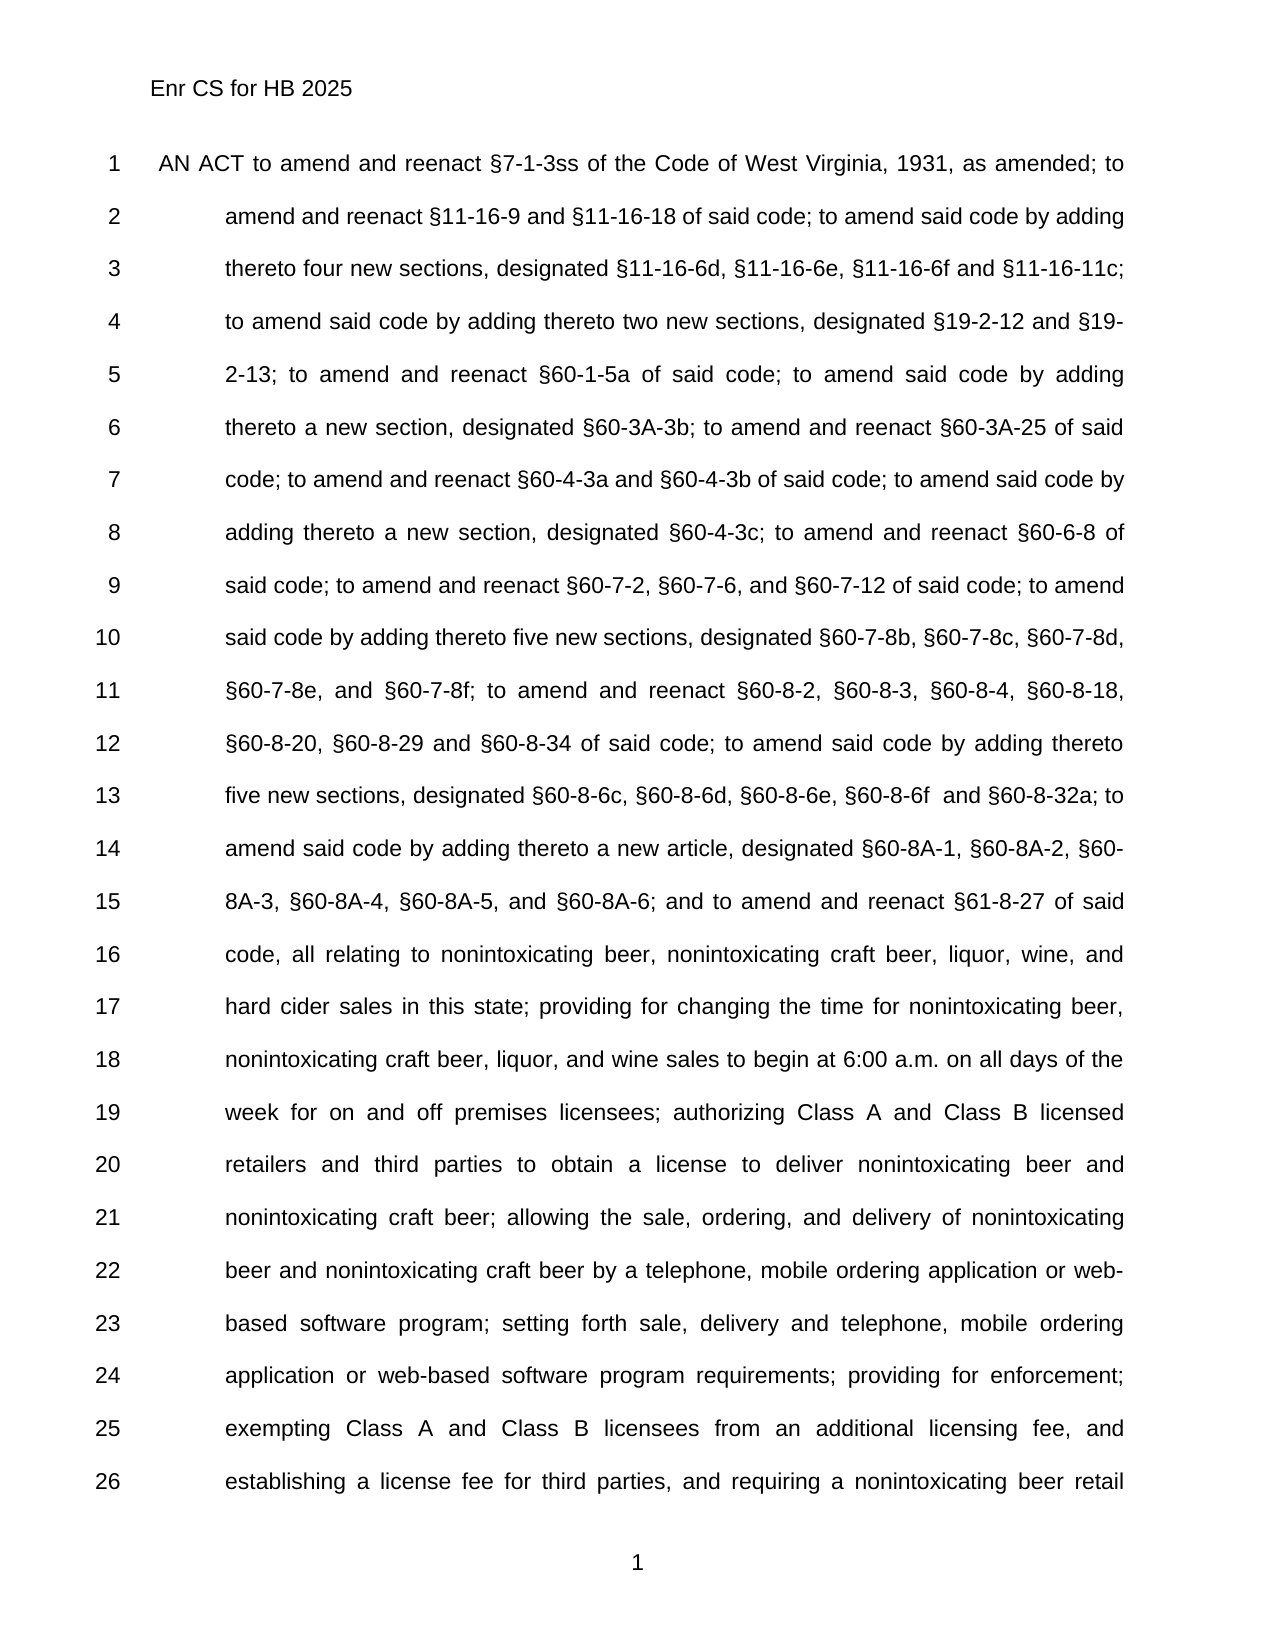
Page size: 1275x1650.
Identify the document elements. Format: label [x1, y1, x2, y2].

title [150, 150, 1125, 1494]
